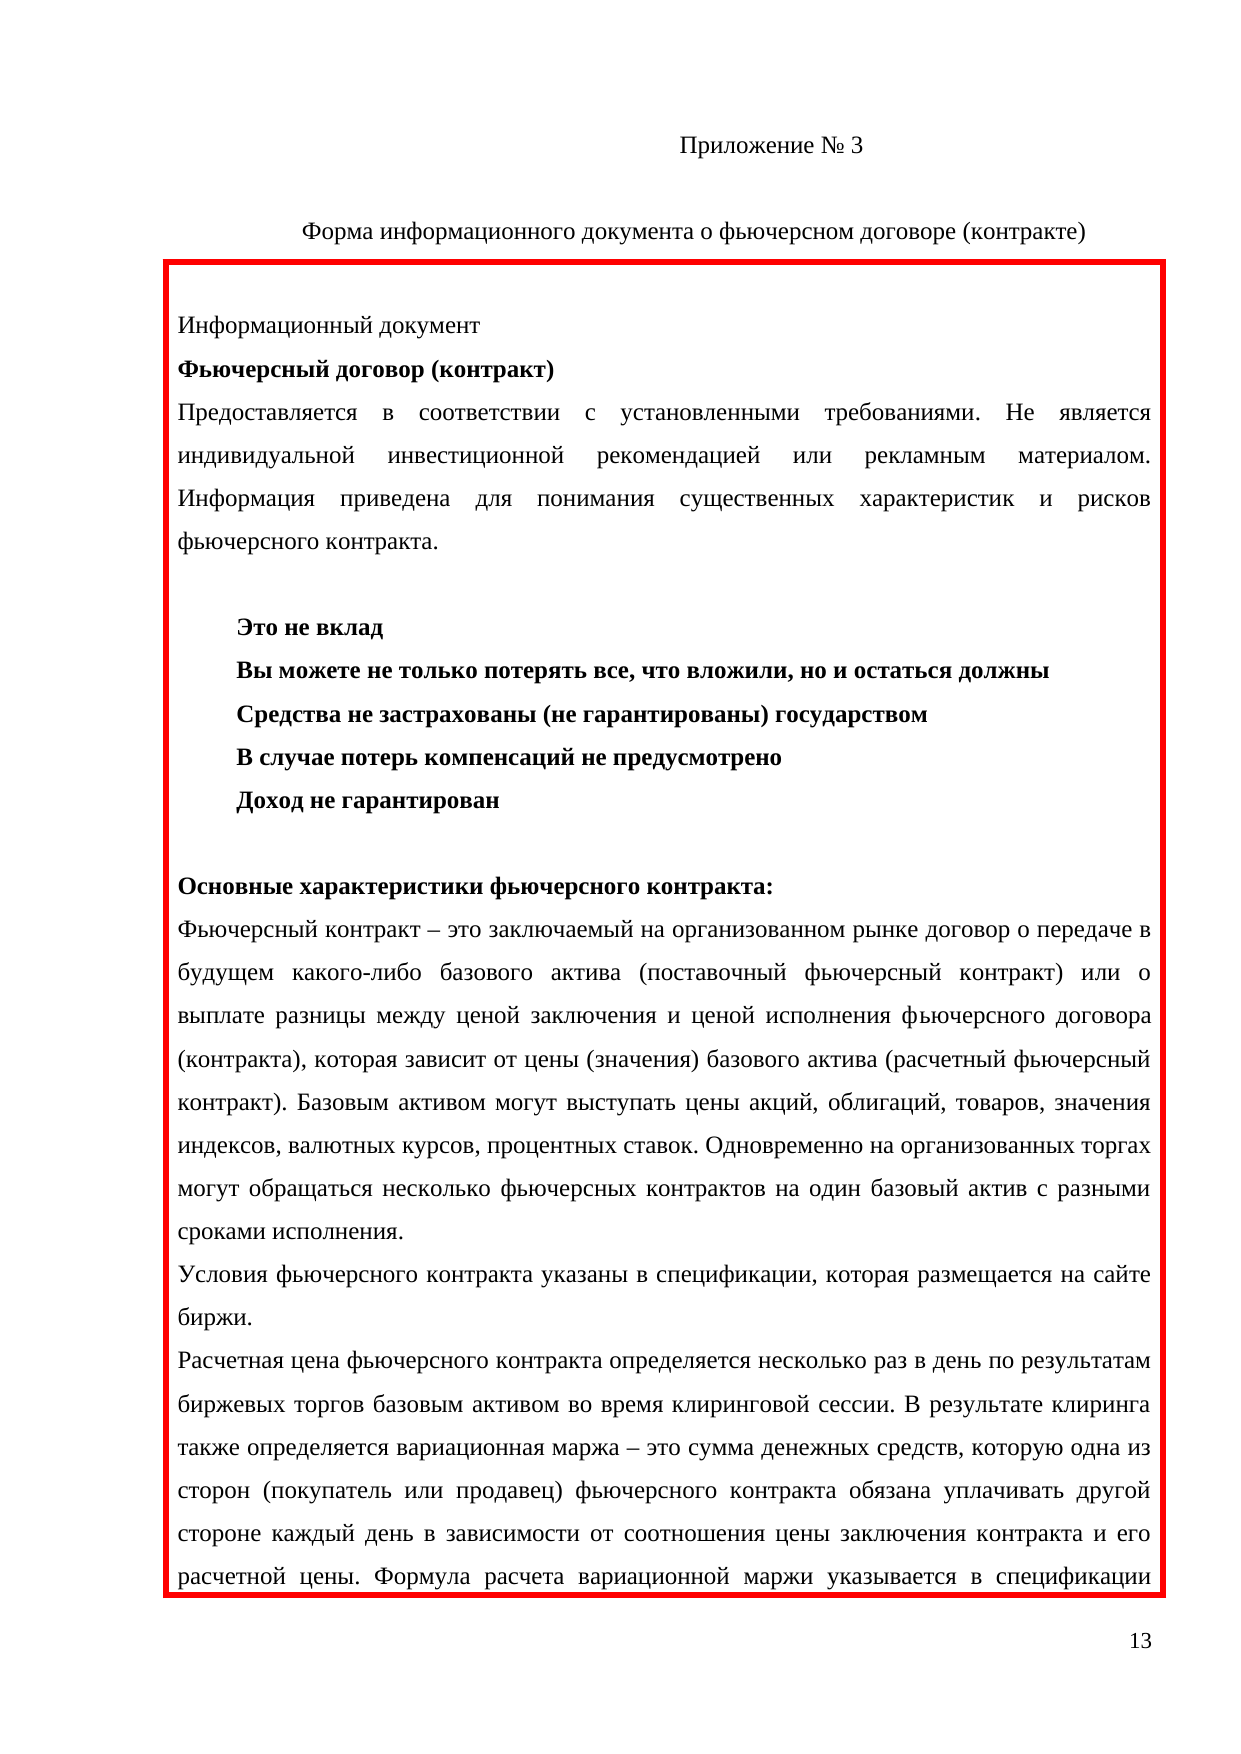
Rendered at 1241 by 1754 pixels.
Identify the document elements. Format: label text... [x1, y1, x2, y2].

text Фьючерсный контракт – это заключаемый на организованном рынке договор о передаче в будущем какого-либо базового актива (поставочный фьючерсный контракт) или о выплате разницы между ценой заключения и ценой исполнения фьючерсного договора (контракта), которая зависит от цены (значения) базового актива (расчетный фьючерсный контракт). Базовым активом могут выступать цены акций, облигаций, товаров, значения индексов, валютных курсов, процентных ставок. Одновременно на организованных торгах могут обращаться несколько фьючерсных контрактов на один базовый актив с разными сроками исполнения. [169, 906, 1160, 1245]
text Предоставляется в соответствии с установленными требованиями. Не является индивидуальной инвестиционной рекомендацией или рекламным материалом. Информация приведена для понимания существенных характеристик и рисков фьючерсного контракта. [169, 388, 1160, 555]
text Информационный документ [169, 302, 1160, 339]
text Форма информационного документа о фьючерсном договоре (контракте) [177, 216, 1152, 245]
text Приложение № 3 [177, 130, 1152, 158]
text Вы можете не только потерять все, что вложили, но и остаться должны [169, 647, 1160, 684]
text Это не вклад [169, 604, 1160, 641]
text Условия фьючерсного контракта указаны в спецификации, которая размещается на сайте биржи. [169, 1251, 1160, 1331]
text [169, 1337, 1160, 1592]
text Доход не гарантирован [169, 777, 1160, 814]
text Средства не застрахованы (не гарантированы) государством [169, 690, 1160, 727]
text Фьючерсный договор (контракт) [169, 345, 1160, 382]
text Основные характеристики фьючерсного контракта: [169, 863, 1160, 900]
text В случае потерь компенсаций не предусмотрено [169, 733, 1160, 771]
